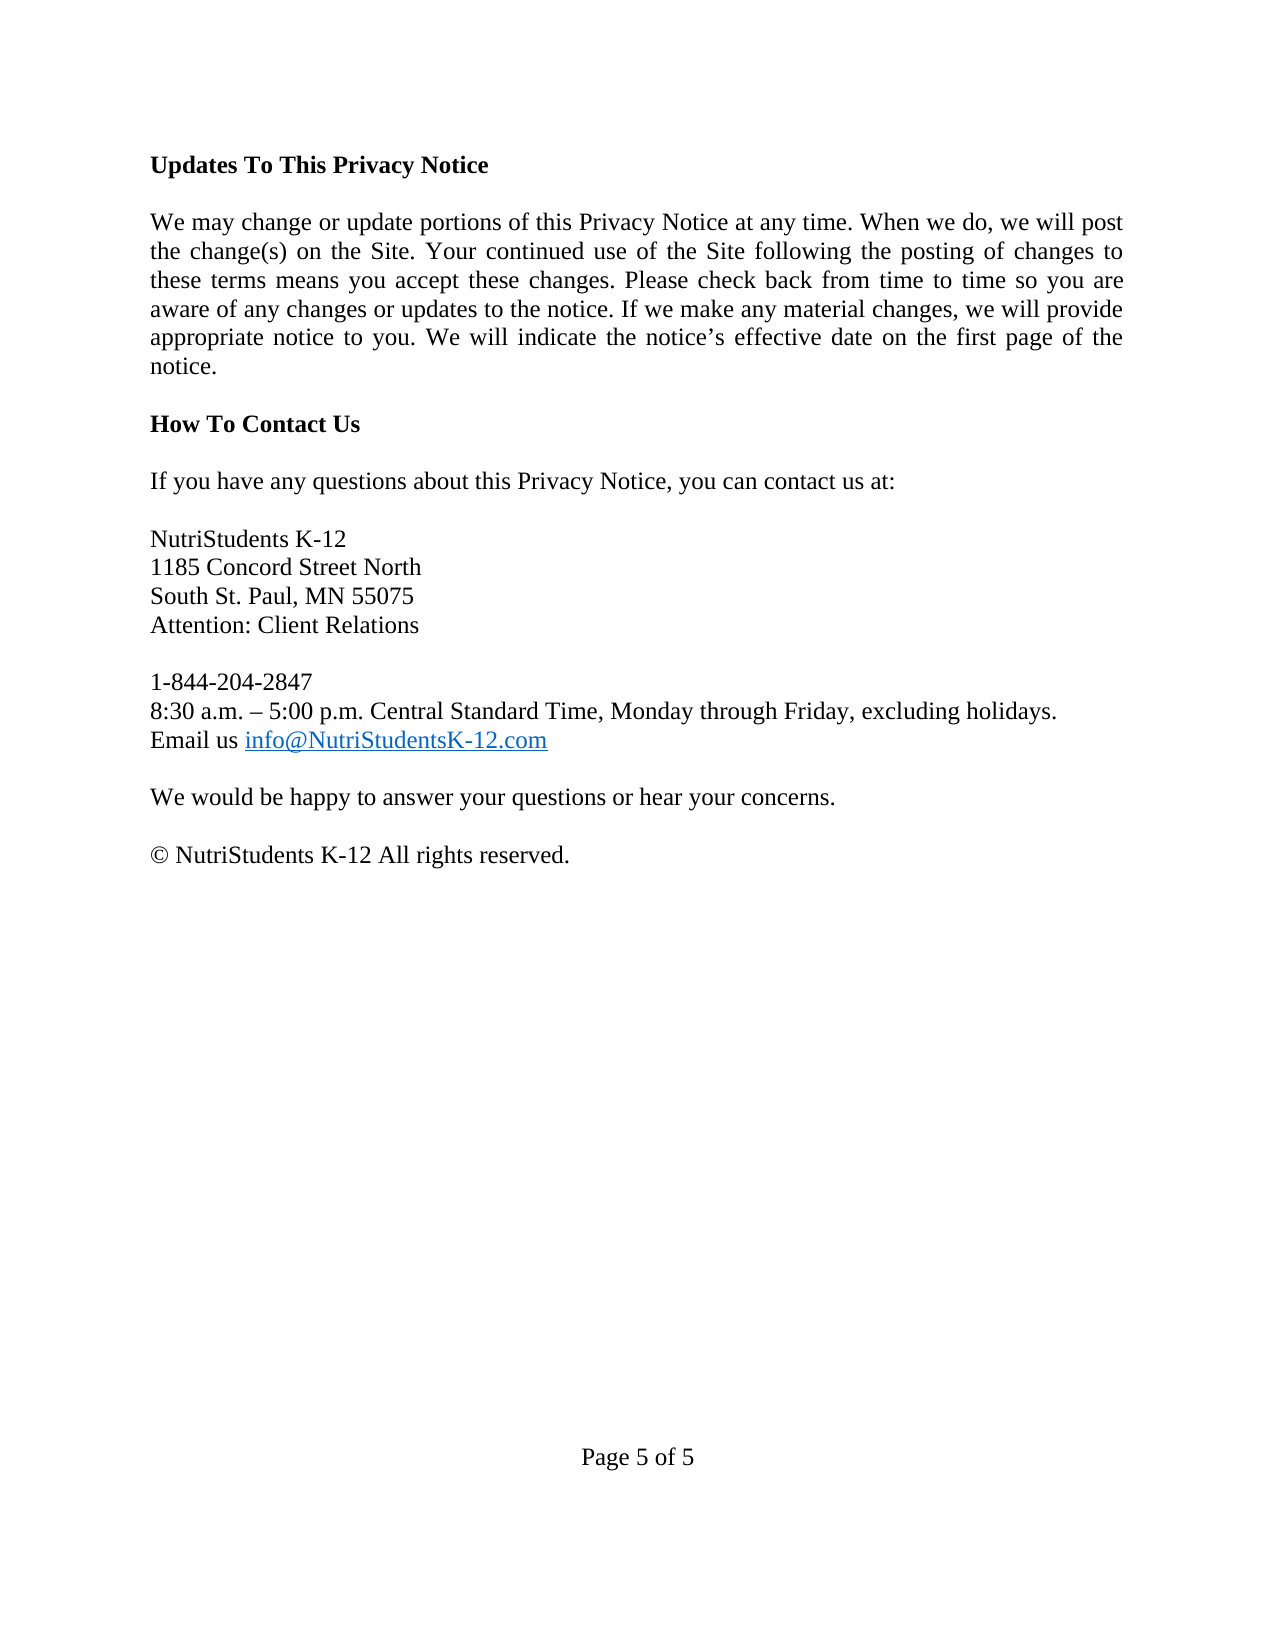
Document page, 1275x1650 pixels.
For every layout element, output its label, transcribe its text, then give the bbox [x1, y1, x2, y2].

text 8:30 a.m. – 5:00 p.m. Central Standard Time, Monday through Friday, excluding holidays. [150, 696, 1125, 725]
text Attention: Client Relations [150, 610, 1125, 639]
text 1185 Concord Street North [150, 552, 1125, 581]
text 1-844-204-2847 [150, 639, 1125, 696]
text © NutriStudents K-12 All rights reserved. [150, 840, 1125, 869]
text We may change or update portions of this Privacy Notice at any time. When we do, we will post the change(s) on the Site. Your continued use of the Site following the posting of changes to these terms means you accept these changes. Please check back from time to time so you are aware of any changes or updates to the notice. If we make any material changes, we will provide appropriate notice to you. We will indicate the notice’s effective date on the first page of the notice. [150, 207, 1125, 380]
text If you have any questions about this Privacy Notice, you can contact us at: NutriStudents K-12 [150, 466, 1125, 552]
text How To Contact Us [150, 409, 1125, 437]
text Updates To This Privacy Notice [150, 150, 1125, 179]
text We would be happy to answer your questions or hear your concerns. [150, 754, 1125, 811]
text Email us info@NutriStudentsK-12.com [150, 725, 1125, 754]
text South St. Paul, MN 55075 [150, 581, 1125, 610]
